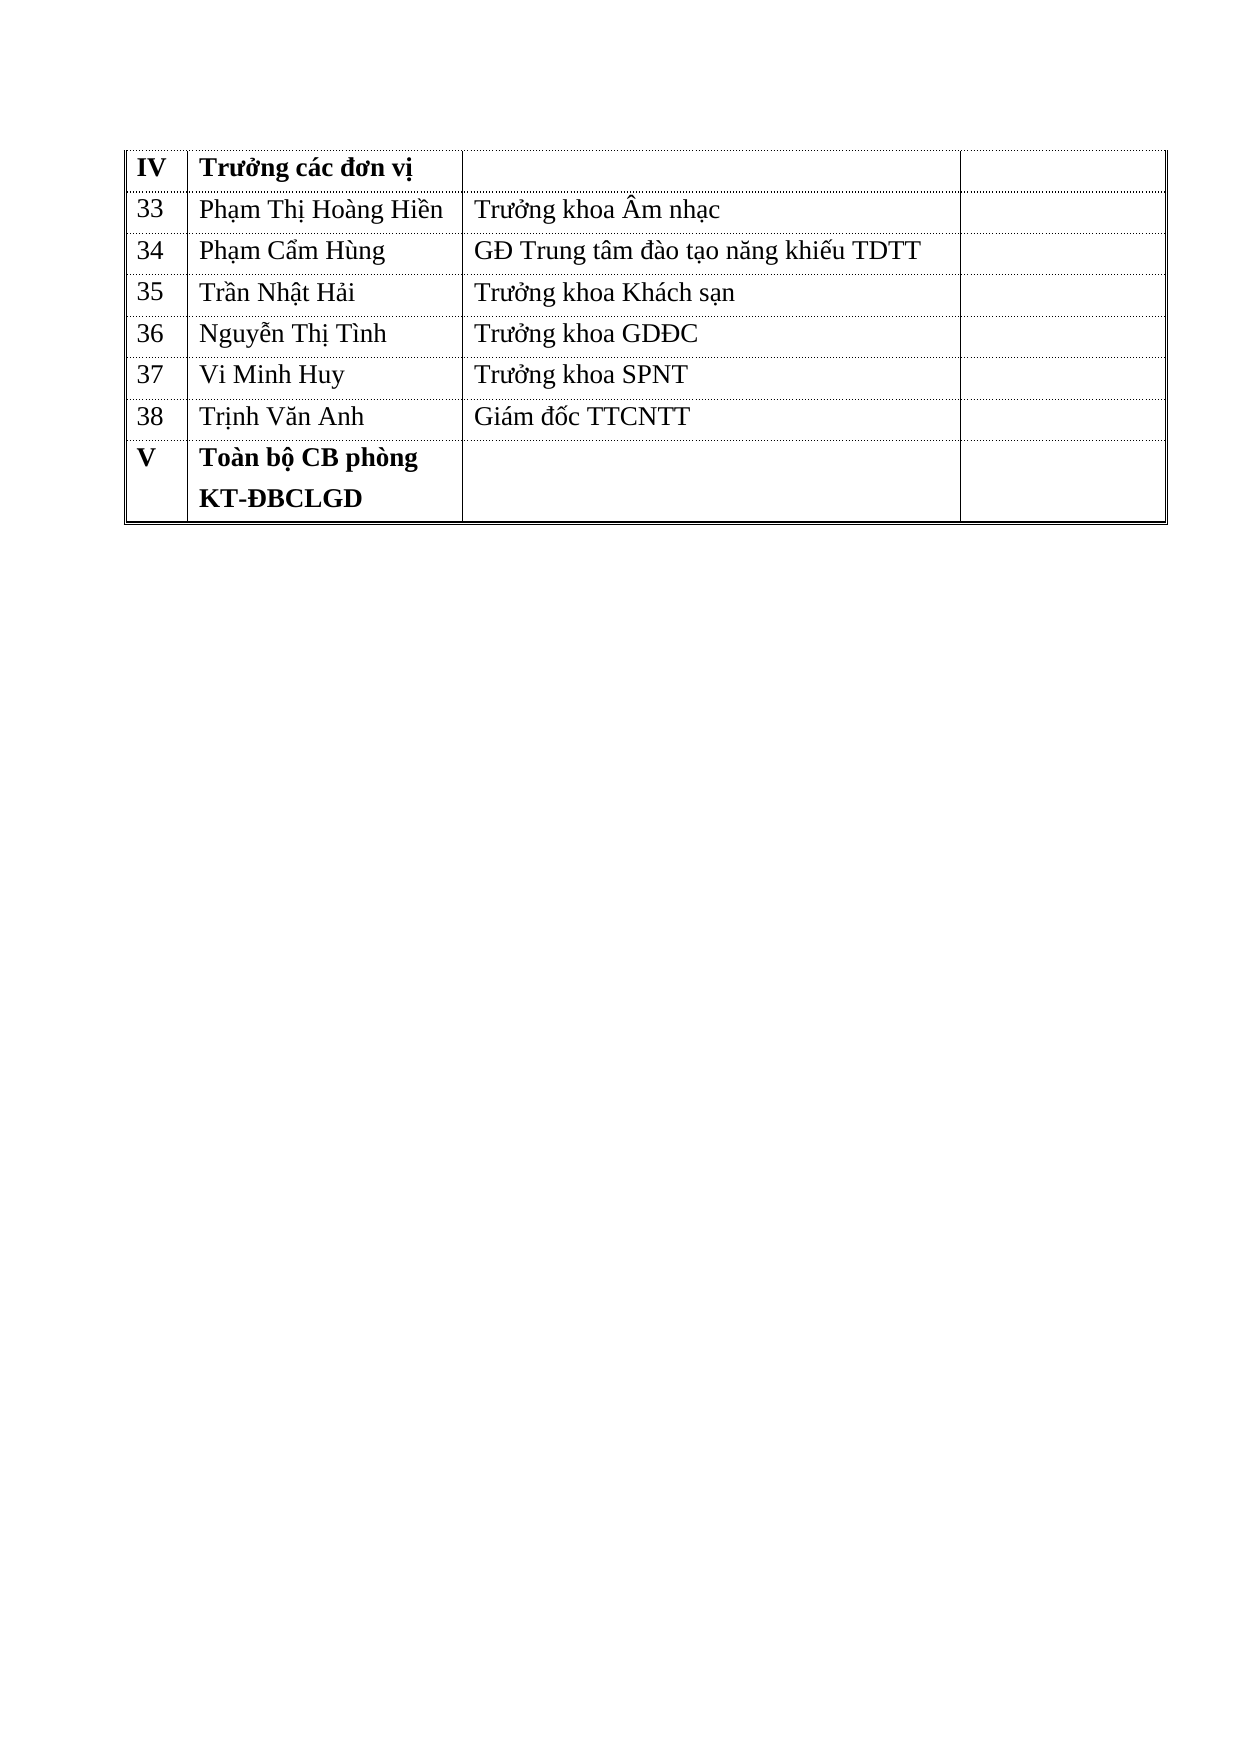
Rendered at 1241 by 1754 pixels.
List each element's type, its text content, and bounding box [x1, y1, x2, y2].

table_cell 38 [127, 399, 187, 440]
table_cell Trưởng khoa Khách sạn [463, 274, 960, 316]
table_cell [463, 440, 960, 521]
table_cell Vi Minh Huy [188, 357, 462, 399]
table_cell [961, 399, 1165, 440]
table_cell [960, 150, 1165, 191]
table_cell [961, 440, 1165, 521]
table_cell Trịnh Văn Anh [188, 399, 462, 440]
table_cell [961, 274, 1165, 316]
table_cell 35 [127, 274, 187, 316]
table_cell Giám đốc TTCNTT [463, 399, 960, 440]
table_cell [961, 233, 1165, 274]
table_cell Nguyễn Thị Tình [188, 316, 462, 357]
table_cell Trưởng khoa SPNT [463, 357, 960, 399]
table_cell GĐ Trung tâm đào tạo năng khiếu TDTT [463, 233, 960, 274]
table_cell Trưởng các đơn vị [188, 150, 463, 191]
table_cell Phạm Thị Hoàng Hiền [188, 191, 462, 233]
table_cell [961, 316, 1165, 357]
table_cell Trần Nhật Hải [188, 274, 462, 316]
table_cell V [127, 440, 187, 521]
table_cell [961, 191, 1165, 233]
table_cell Toàn bộ CB phòng KT-ĐBCLGD [188, 440, 462, 521]
table_cell 33 [127, 191, 187, 233]
table_cell IV [127, 150, 188, 191]
table_cell 37 [127, 357, 187, 399]
table_cell Trưởng khoa Âm nhạc [463, 191, 960, 233]
table_cell Trưởng khoa GDĐC [463, 316, 960, 357]
table_cell [463, 150, 960, 191]
table_cell Phạm Cẩm Hùng [188, 233, 462, 274]
table_cell [961, 357, 1165, 399]
table_cell 36 [127, 316, 187, 357]
table_cell 34 [127, 233, 187, 274]
